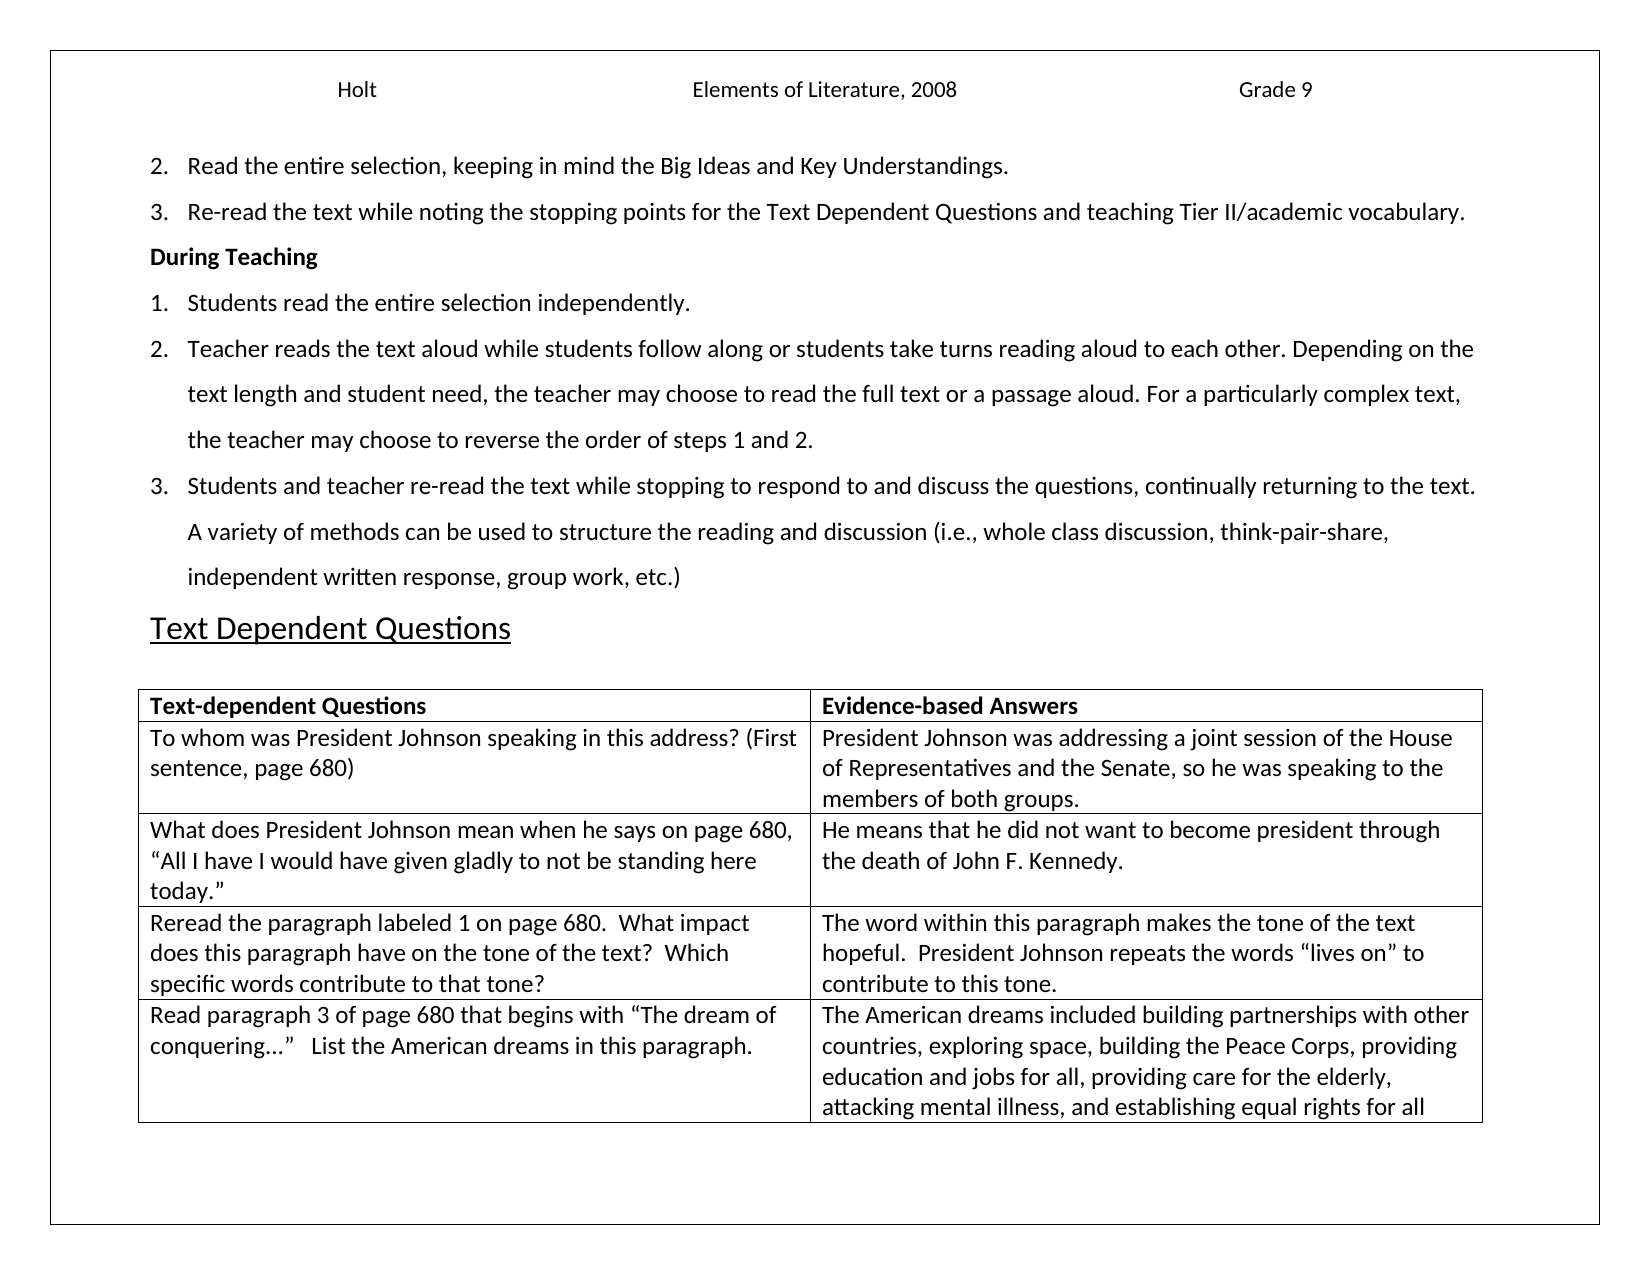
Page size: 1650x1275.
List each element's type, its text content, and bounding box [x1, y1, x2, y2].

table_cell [811, 1000, 1482, 1122]
table_header Evidence-based Answers [811, 690, 1482, 721]
table_cell To whom was President Johnson speaking in this address? (First sentence, page 680) [139, 722, 810, 813]
table_header Text-dependent Questions [139, 690, 810, 721]
list Teacher reads the text aloud while students follow along or students take turns reading aloud to each other. Depending on the text length and student need, the teacher may choose to read the full text or a passage aloud. For a particularly complex text, the teacher may choose to reverse the order of steps 1 and 2. [150, 333, 1500, 455]
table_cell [139, 1000, 810, 1122]
table_cell What does President Johnson mean when he says on page 680, “All I have I would have given gladly to not be standing here today.” [139, 814, 810, 906]
list Read the entire selection, keeping in mind the Big Ideas and Key Understandings. [150, 150, 1500, 181]
list Students and teacher re-read the text while stopping to respond to and discuss the questions, continually returning to the text. A variety of methods can be used to structure the reading and discussion (i.e., whole class discussion, think-pair-share, independent written response, group work, etc.) [150, 470, 1500, 592]
text Text Dependent Questions [150, 607, 1500, 648]
table_cell The word within this paragraph makes the tone of the text hopeful. President Johnson repeats the words “lives on” to contribute to this tone. [811, 907, 1482, 998]
list Students read the entire selection independently. [150, 287, 1500, 318]
text During Teaching [150, 241, 1500, 272]
list Re-read the text while noting the stopping points for the Text Dependent Questions and teaching Tier II/academic vocabulary. [150, 196, 1500, 226]
table_cell President Johnson was addressing a joint session of the House of Representatives and the Senate, so he was speaking to the members of both groups. [811, 722, 1482, 813]
table_cell Reread the paragraph labeled 1 on page 680. What impact does this paragraph have on the tone of the text? Which specific words contribute to that tone? [139, 907, 810, 998]
table_cell He means that he did not want to become president through the death of John F. Kennedy. [811, 814, 1482, 906]
